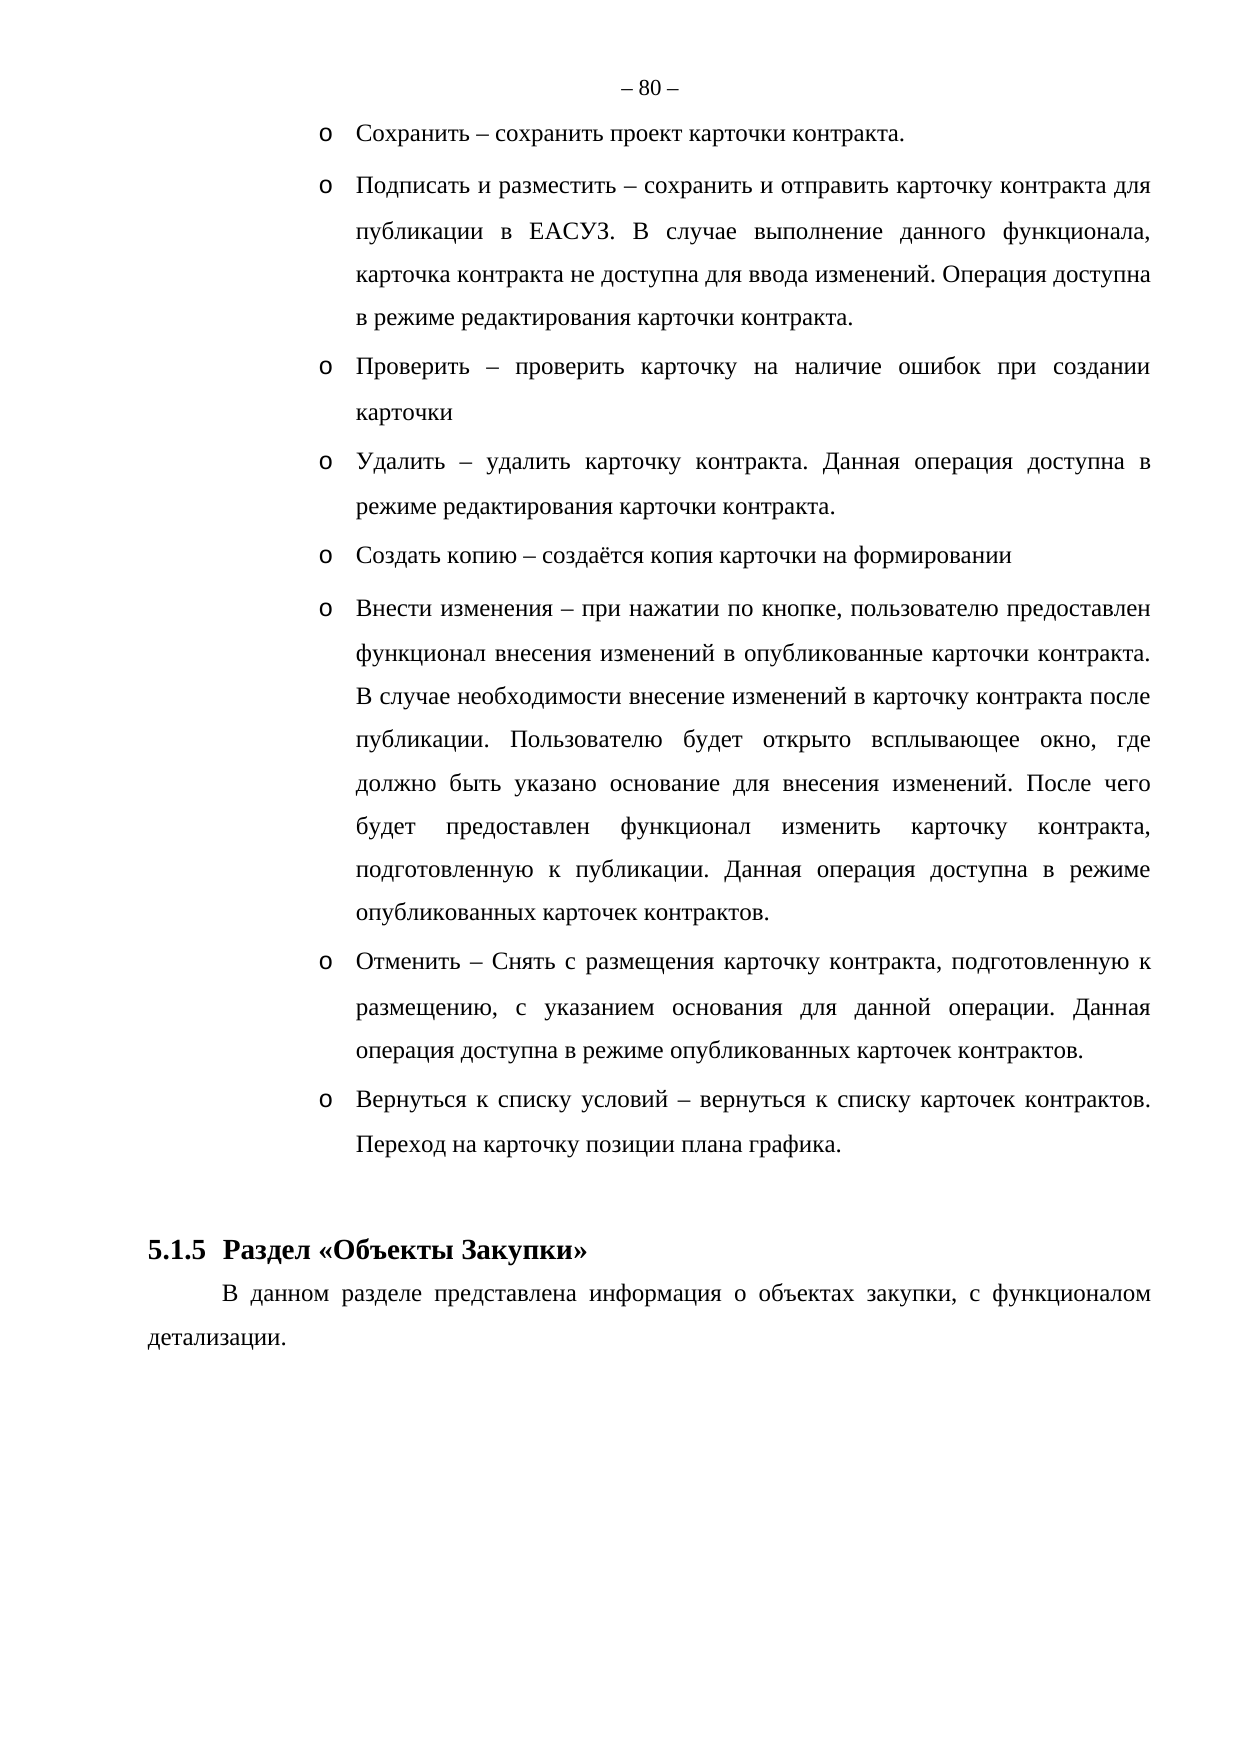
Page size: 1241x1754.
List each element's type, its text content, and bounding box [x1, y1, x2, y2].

list Сохранить – сохранить проект карточки контракта. [318, 118, 1152, 149]
list Подписать и разместить – сохранить и отправить карточку контракта для публикации в ЕАСУЗ. В случае выполнение данного функционала, карточка контракта не доступна для ввода изменений. Операция доступна в режиме редактирования карточки контракта. [318, 171, 1152, 331]
subtitle Раздел «Объекты Закупки» [148, 1232, 1152, 1266]
list Внести изменения – при нажатии по кнопке, пользователю предоставлен функционал внесения изменений в опубликованные карточки контракта. В случае необходимости внесение изменений в карточку контракта после публикации. Пользователю будет открыто всплывающее окно, где должно быть указано основание для внесения изменений. После чего будет предоставлен функционал изменить карточку контракта, подготовленную к публикации. Данная операция доступна в режиме опубликованных карточек контрактов. [318, 593, 1152, 926]
list Вернуться к списку условий – вернуться к списку карточек контрактов. Переход на карточку позиции плана графика. [318, 1084, 1152, 1158]
list Удалить – удалить карточку контракта. Данная операция доступна в режиме редактирования карточки контракта. [318, 446, 1152, 520]
list Проверить – проверить карточку на наличие ошибок при создании карточки [318, 351, 1152, 425]
text В данном разделе представлена информация о объектах закупки, с функционалом детализации. [148, 1278, 1152, 1350]
list Отменить – Снять с размещения карточку контракта, подготовленную к размещению, с указанием основания для данной операции. Данная операция доступна в режиме опубликованных карточек контрактов. [318, 946, 1152, 1063]
list Создать копию – создаётся копия карточки на формировании [318, 541, 1152, 571]
